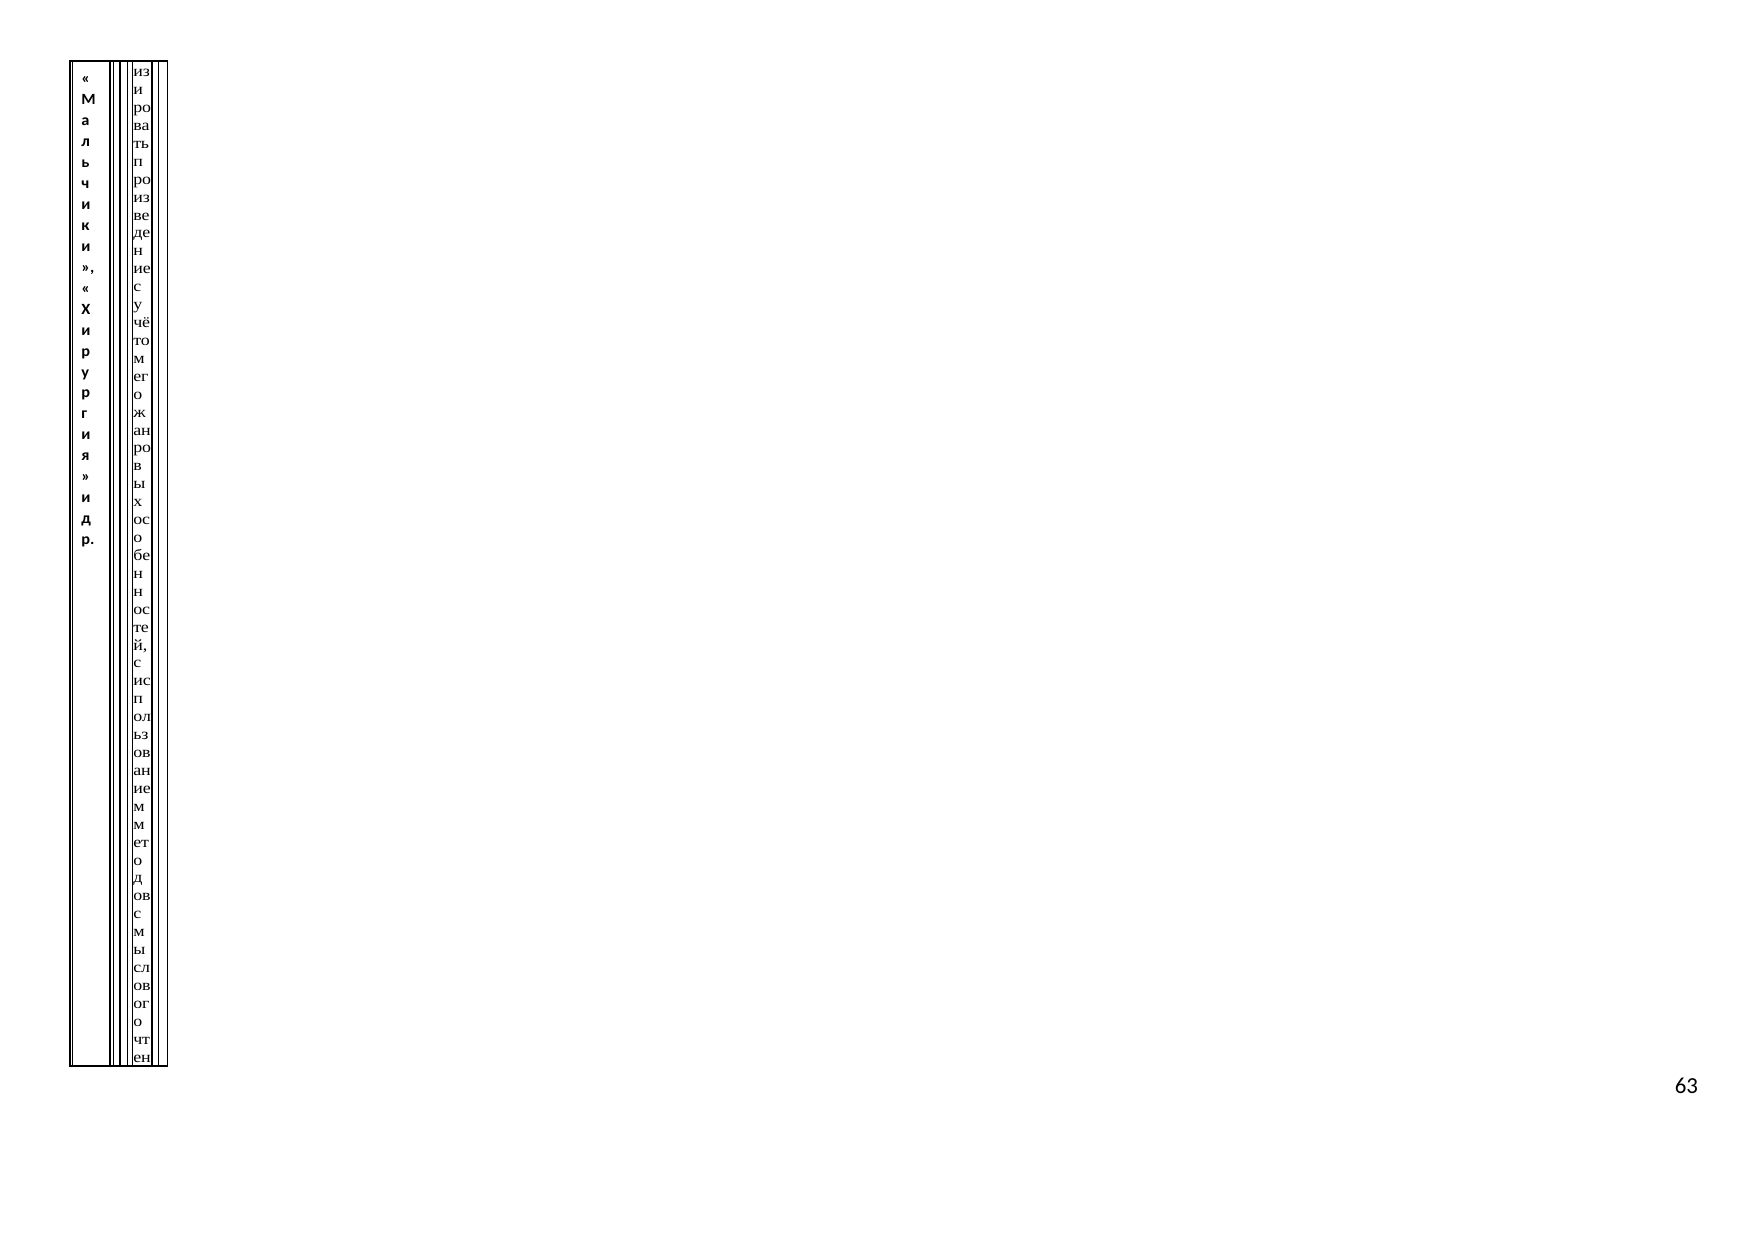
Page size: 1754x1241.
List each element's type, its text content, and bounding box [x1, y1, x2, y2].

table_cell [128, 62, 132, 1065]
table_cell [133, 62, 151, 1065]
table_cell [159, 62, 167, 1065]
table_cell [73, 62, 109, 1065]
